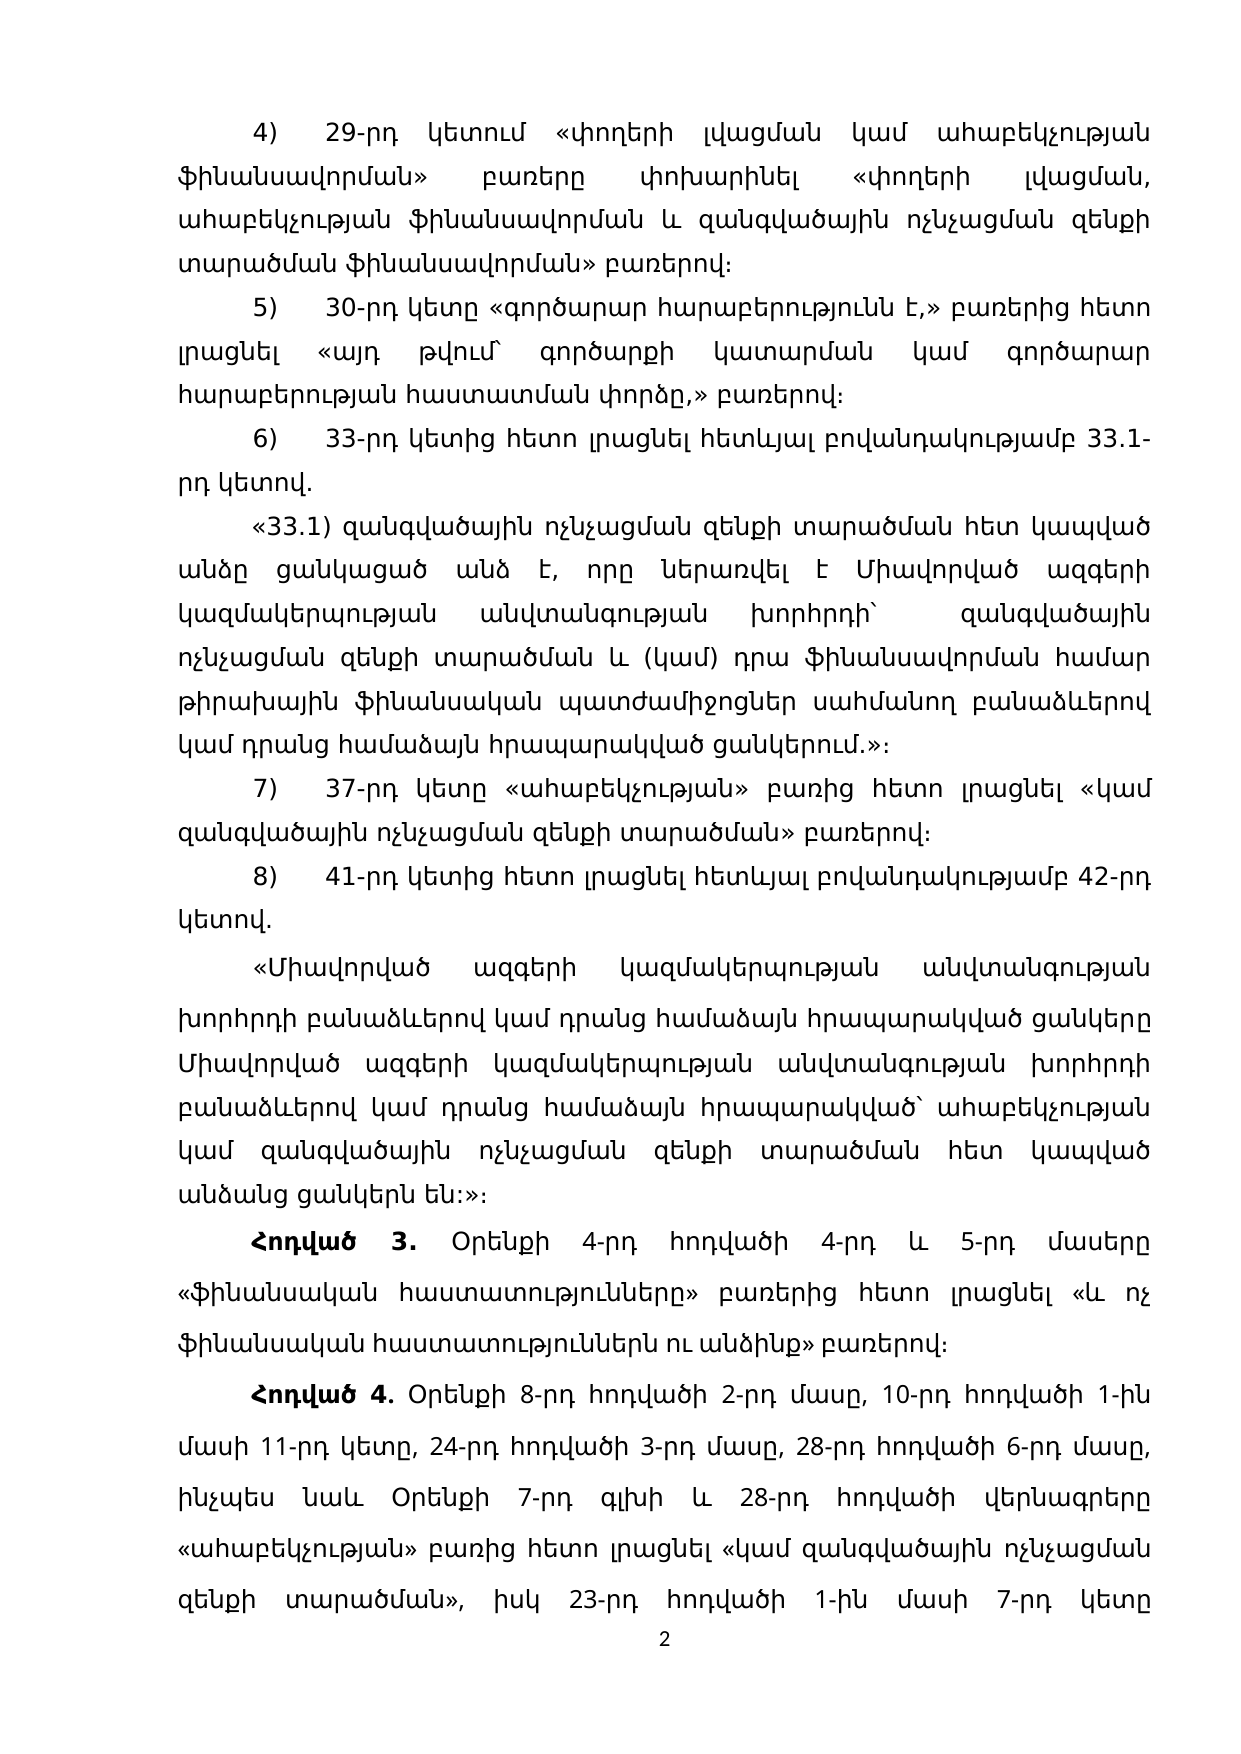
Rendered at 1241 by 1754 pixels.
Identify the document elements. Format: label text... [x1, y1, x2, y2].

text «33.1) զանգվածային ոչնչացման զենքի տարածման հետ կապված անձը ցանկացած անձ է, որը ներառվել է Միավորված ազգերի կազմակերպության անվտանգության խորհրդի՝ զանգվածային ոչնչացման զենքի տարածման և (կամ) դրա ֆինանսավորման համար թիրախային ֆինանսական պատժամիջոցներ սահմանող բանաձևերով կամ դրանց համաձայն հրապարակված ցանկերում.»։ [177, 512, 1152, 760]
list 29-րդ կետում «փողերի լվացման կամ ահաբեկչության ֆինանսավորման» բառերը փոխարինել «փողերի լվացման, ահաբեկչության ֆինանսավորման և զանգվածային ոչնչացման զենքի տարածման ֆինանսավորման» բառերով։ [177, 118, 1152, 278]
list «Միավորված ազգերի կազմակերպության անվտանգության խորհրդի բանաձևերով կամ դրանց համաձայն հրապարակված ցանկերը Միավորված ազգերի կազմակերպության անվտանգության խորհրդի բանաձևերով կամ դրանց համաձայն հրապարակված՝ ահաբեկչության կամ զանգվածային ոչնչացման զենքի տարածման հետ կապված անձանց ցանկերն են:»։ [177, 949, 1152, 1209]
list 30-րդ կետը «գործարար հարաբերությունն է,» բառերից հետո լրացնել «այդ թվում՝ գործարքի կատարման կամ գործարար հարաբերության հաստատման փորձը,» բառերով։ [177, 293, 1152, 410]
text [177, 1377, 1152, 1615]
list 37-րդ կետը «ահաբեկչության» բառից հետո լրացնել «կամ զանգվածային ոչնչացման զենքի տարածման» բառերով։ [177, 774, 1152, 847]
list 41-րդ կետից հետո լրացնել հետևյալ բովանդակությամբ 42-րդ կետով. [177, 862, 1152, 935]
text Հոդված 3. Օրենքի 4-րդ հոդվածի 4-րդ և 5-րդ մասերը «ֆինանսական հաստատությունները» բառերից հետո լրացնել «և ոչ ֆինանսական հաստատություններն ու անձինք» բառերով։ [177, 1224, 1152, 1360]
list 33-րդ կետից հետո լրացնել հետևյալ բովանդակությամբ 33.1-րդ կետով. [177, 424, 1152, 497]
